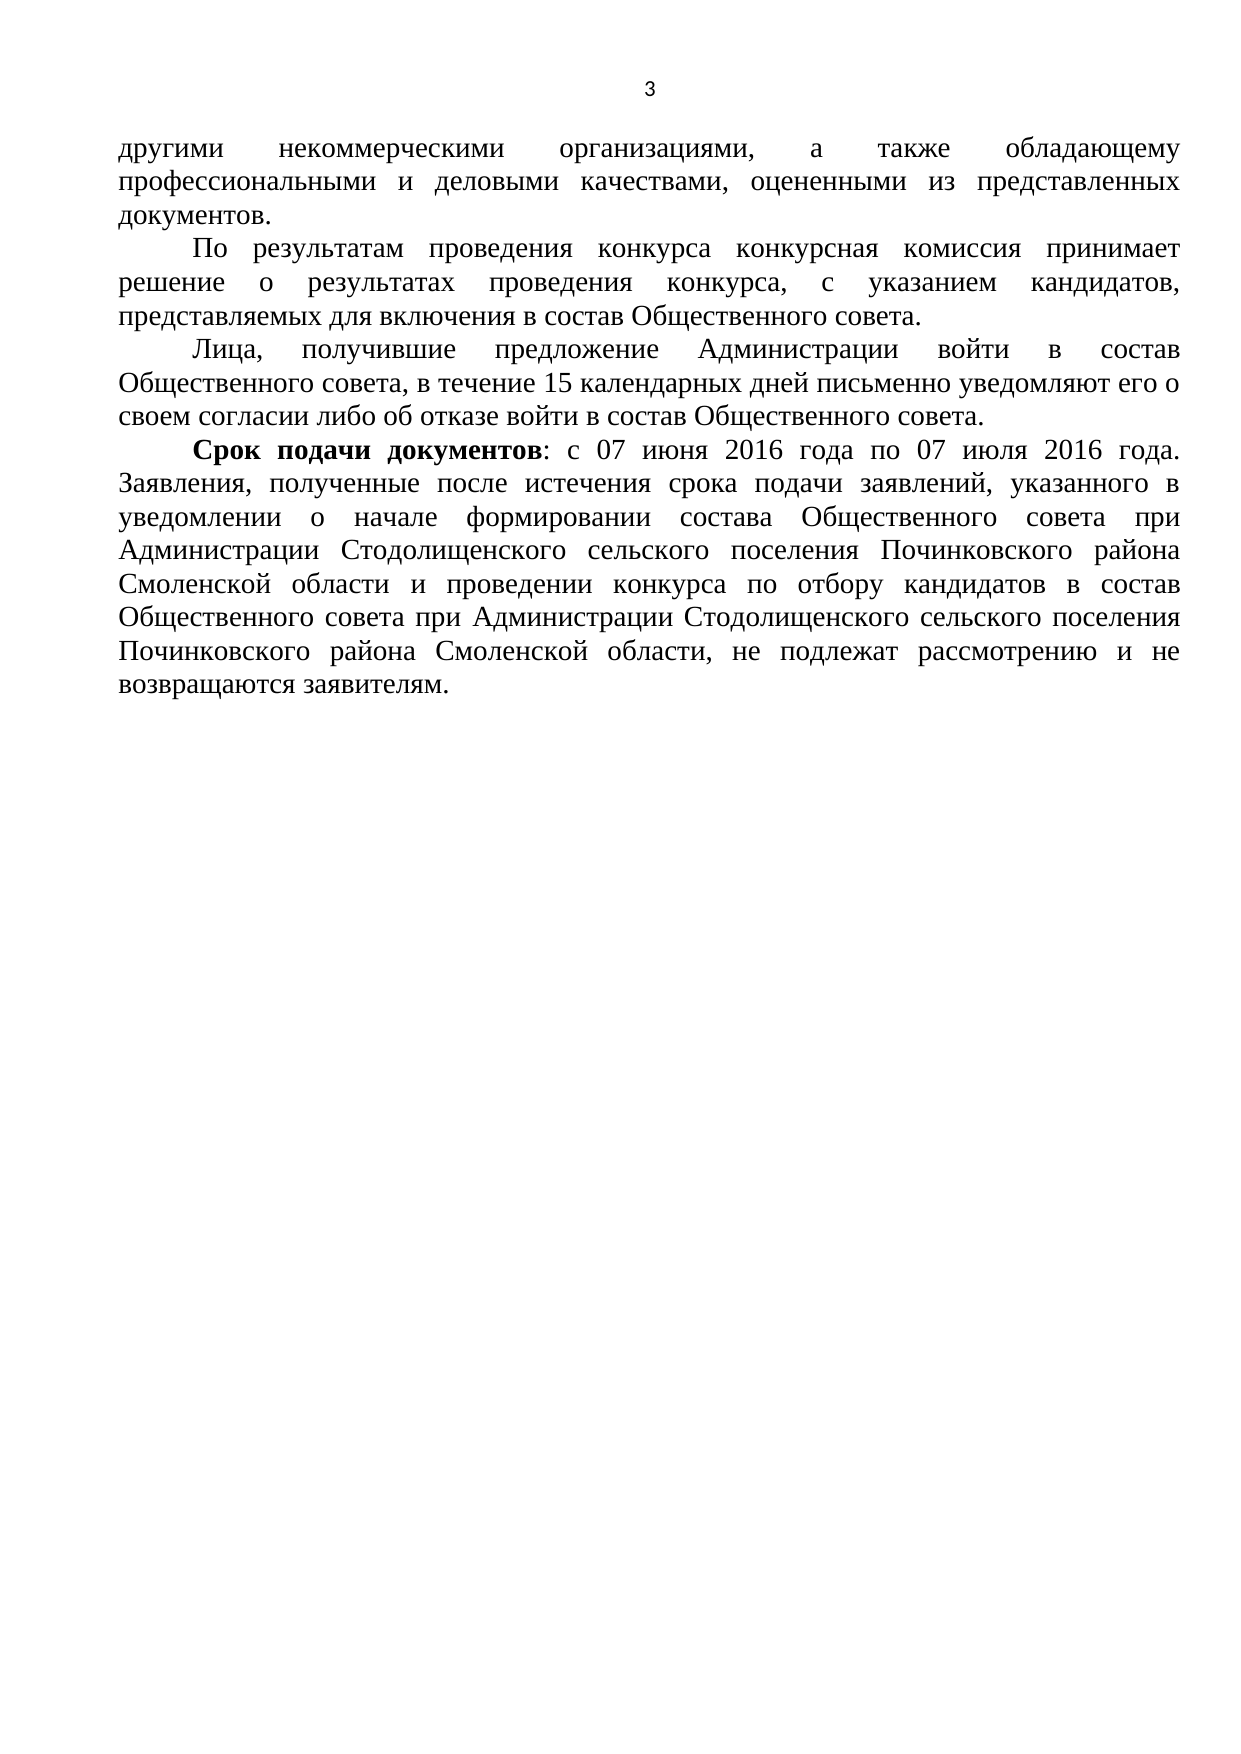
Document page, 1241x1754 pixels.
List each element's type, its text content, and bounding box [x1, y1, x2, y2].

text Срок подачи документов: с 07 июня 2016 года по 07 июля 2016 года. Заявления, полученные после истечения срока подачи заявлений, указанного в уведомлении о начале формировании состава Общественного совета при Администрации Стодолищенского сельского поселения Починковского района Смоленской области и проведении конкурса по отбору кандидатов в состав Общественного совета при Администрации Стодолищенского сельского поселения Починковского района Смоленской области, не подлежат рассмотрению и не возвращаются заявителям. [118, 432, 1181, 700]
text По результатам проведения конкурса конкурсная комиссия принимает решение о результатах проведения конкурса, с указанием кандидатов, представляемых для включения в состав Общественного совета. [118, 231, 1181, 331]
text Лица, получившие предложение Администрации войти в состав Общественного совета, в течение 15 календарных дней письменно уведомляют его о своем согласии либо об отказе войти в состав Общественного совета. [118, 331, 1181, 432]
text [118, 130, 1181, 231]
